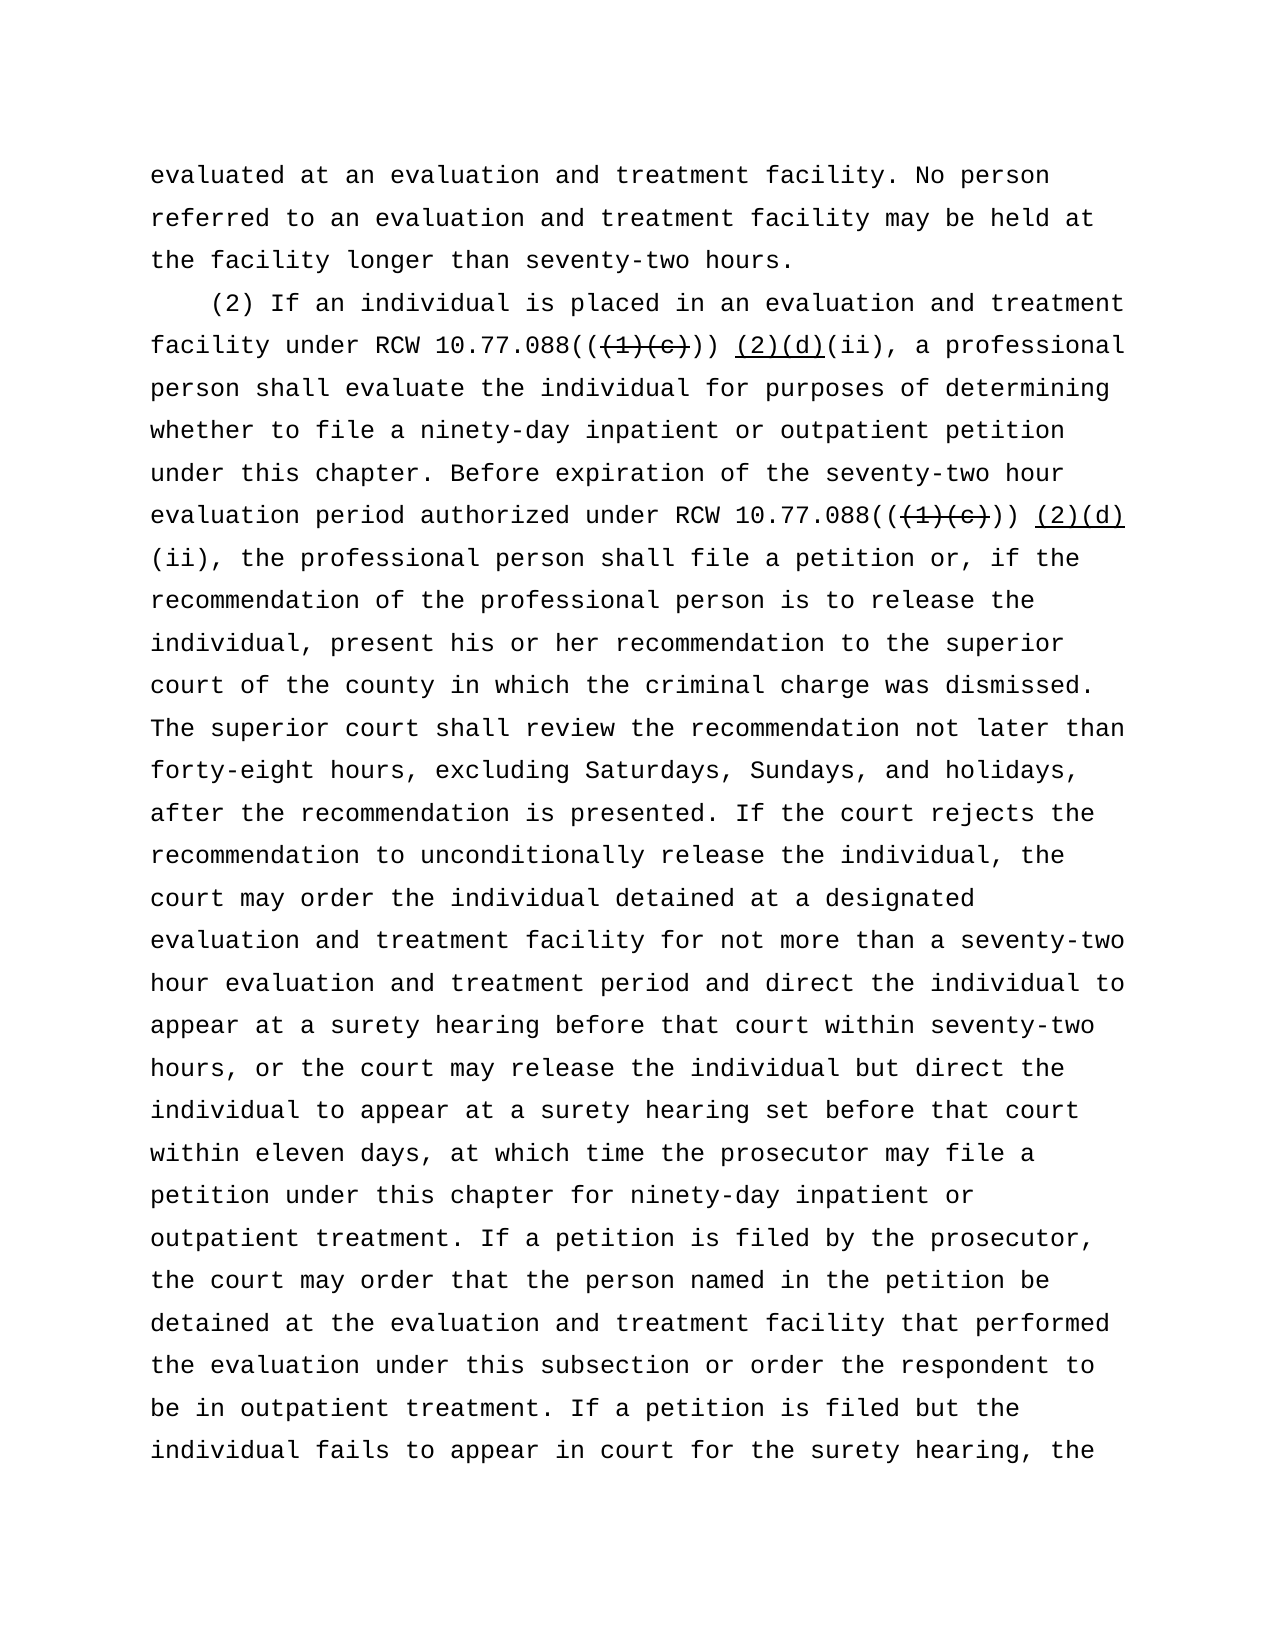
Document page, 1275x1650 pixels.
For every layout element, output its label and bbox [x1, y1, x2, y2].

text [150, 277, 1125, 1467]
text [150, 150, 1125, 277]
